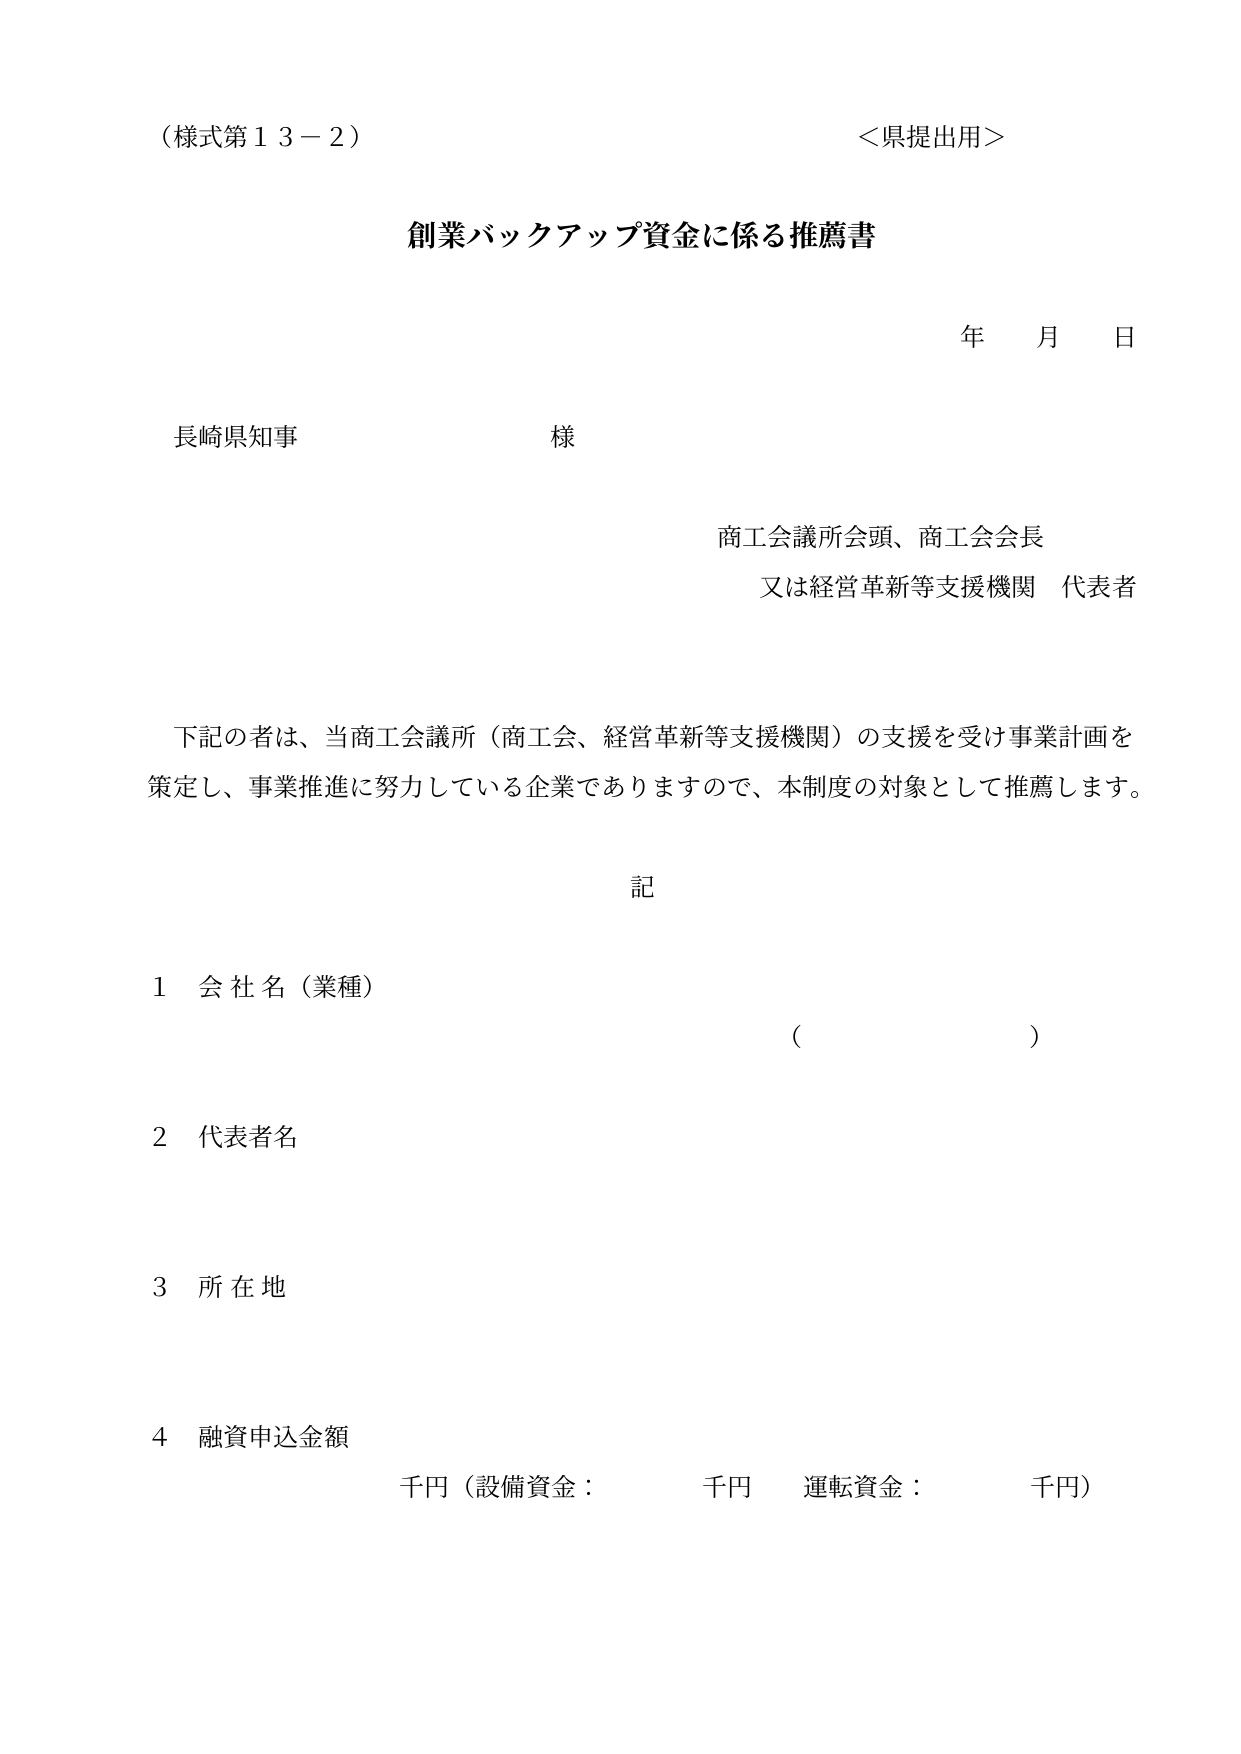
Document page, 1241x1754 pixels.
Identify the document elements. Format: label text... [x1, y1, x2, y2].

text 記 [148, 856, 1137, 906]
text （ ） [148, 1006, 1137, 1056]
text 創業バックアップ資金に係る推薦書 [148, 206, 1137, 256]
text （様式第１３－２） ＜県提出用＞ [148, 106, 1137, 156]
text 千円（設備資金： 千円 運転資金： 千円） [148, 1456, 1137, 1506]
text 年 月 日 [148, 306, 1137, 356]
text 下記の者は、当商工会議所（商工会、経営革新等支援機関）の支援を受け事業計画を策定し、事業推進に努力している企業でありますので、本制度の対象として推薦します。 [148, 706, 1137, 806]
text 長崎県知事 様 [148, 406, 1137, 456]
text １ 会 社 名（業種） [148, 956, 1137, 1006]
text ４ 融資申込金額 [148, 1406, 1137, 1456]
text 商工会議所会頭、商工会会長 [148, 506, 1086, 556]
text ２ 代表者名 [148, 1106, 1137, 1156]
text ３ 所 在 地 [148, 1256, 1137, 1306]
text 又は経営革新等支援機関 代表者 [148, 556, 1137, 606]
